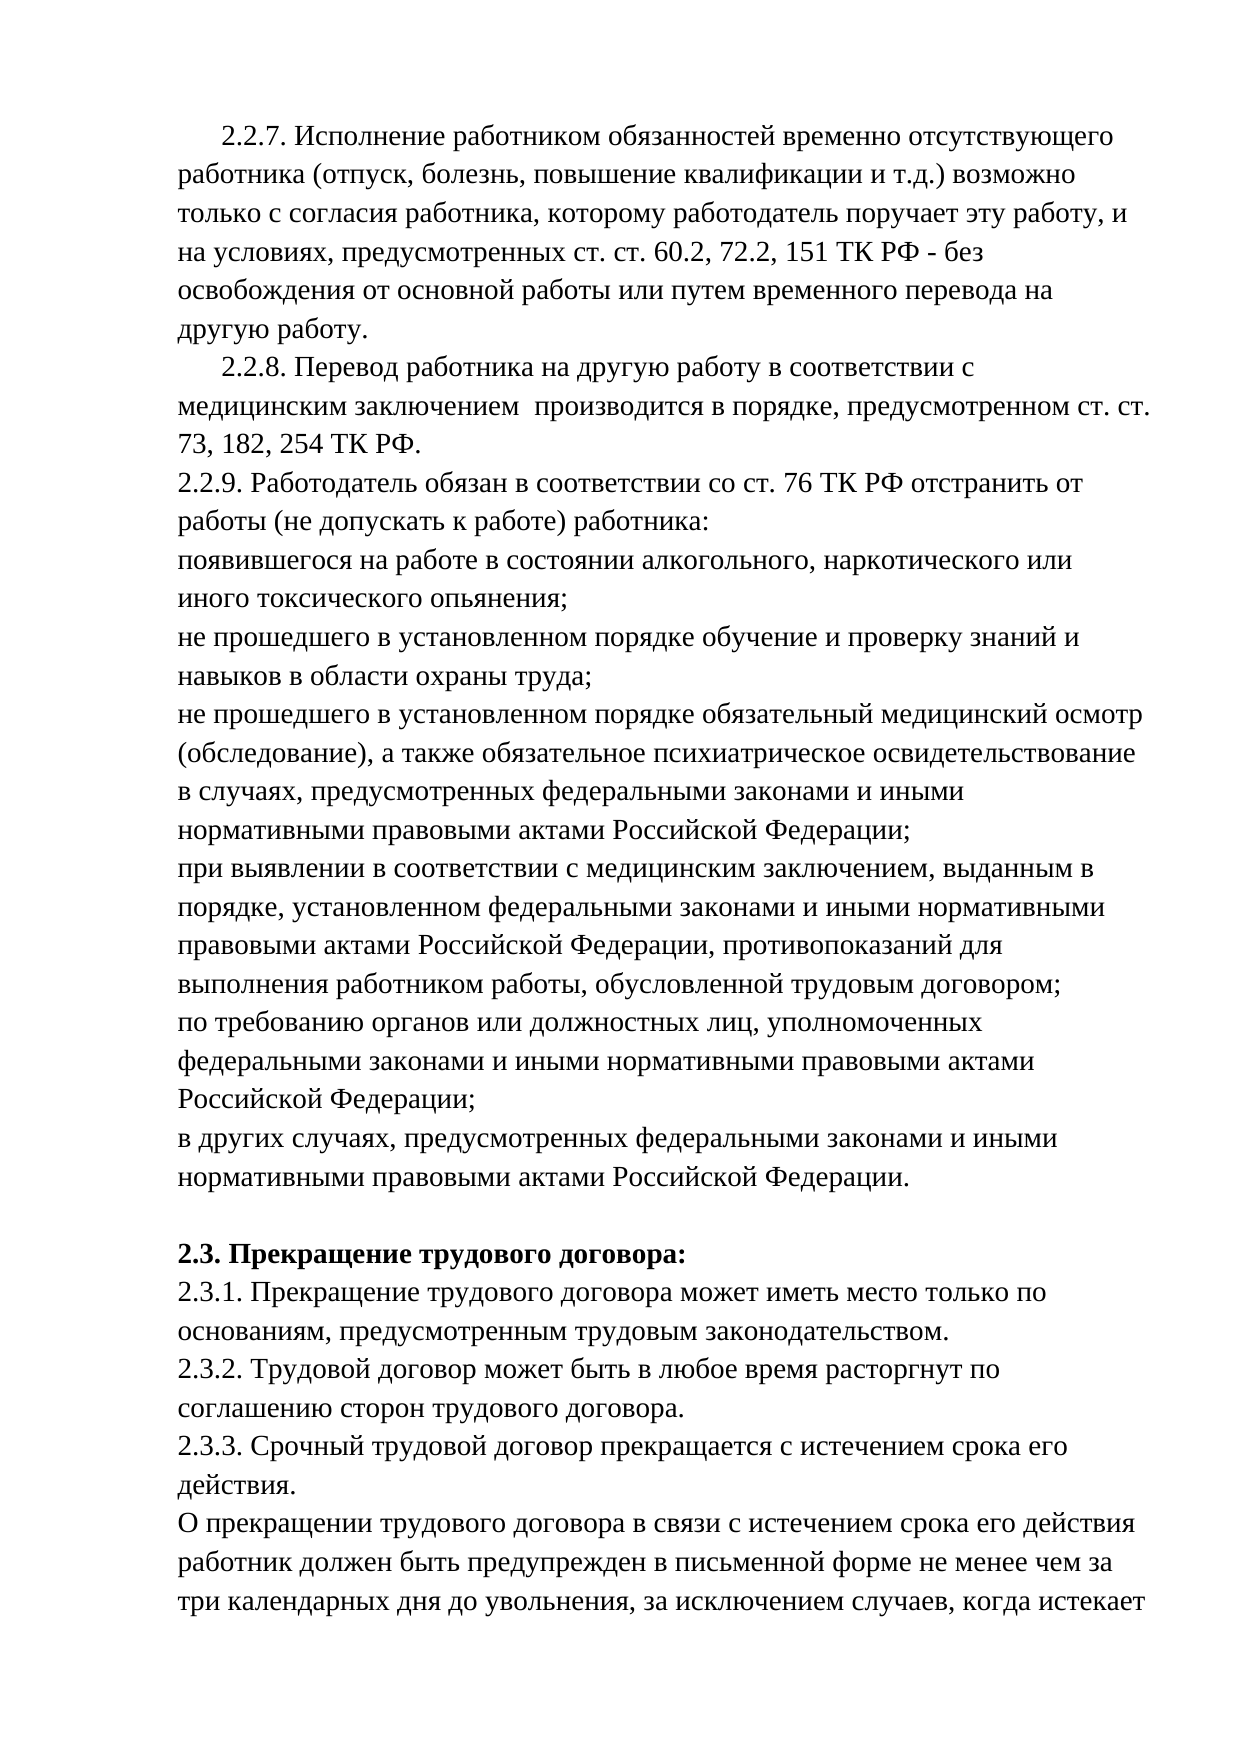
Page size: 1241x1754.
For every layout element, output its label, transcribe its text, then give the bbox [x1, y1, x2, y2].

text в других случаях, предусмотренных федеральными законами и иными нормативными правовыми актами Российской Федерации. [177, 1120, 1152, 1192]
text 2.2.8. Перевод работника на другую работу в соответствии с медицинским заключением производится в порядке, предусмотренном ст. ст. 73, 182, 254 ТК РФ. [177, 349, 1152, 460]
text 2.3.3. Срочный трудовой договор прекращается с истечением срока его действия. [177, 1428, 1152, 1501]
text не прошедшего в установленном порядке обучение и проверку знаний и навыков в области охраны труда; [177, 619, 1152, 691]
text 2.3.1. Прекращение трудового договора может иметь место только по основаниям, предусмотренным трудовым законодательством. [177, 1274, 1152, 1346]
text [177, 1506, 1152, 1616]
text не прошедшего в установленном порядке обязательный медицинский осмотр (обследование), а также обязательное психиатрическое освидетельствование в случаях, предусмотренных федеральными законами и иными нормативными правовыми актами Российской Федерации; [177, 696, 1152, 845]
text по требованию органов или должностных лиц, уполномоченных федеральными законами и иными нормативными правовыми актами Российской Федерации; [177, 1004, 1152, 1115]
text появившегося на работе в состоянии алкогольного, наркотического или иного токсического опьянения; [177, 542, 1152, 614]
text при выявлении в соответствии с медицинским заключением, выданным в порядке, установленном федеральными законами и иными нормативными правовыми актами Российской Федерации, противопоказаний для выполнения работником работы, обусловленной трудовым договором; [177, 850, 1152, 999]
text 2.2.7. Исполнение работником обязанностей временно отсутствующего работника (отпуск, болезнь, повышение квалификации и т.д.) возможно только с согласия работника, которому работодатель поручает эту работу, и на условиях, предусмотренных ст. ст. 60.2, 72.2, 151 ТК РФ - без освобождения от основной работы или путем временного перевода на другую работу. [177, 118, 1152, 344]
text 2.3.2. Трудовой договор может быть в любое время расторгнут по соглашению сторон трудового договора. [177, 1351, 1152, 1423]
text 2.2.9. Работодатель обязан в соответствии со ст. 76 ТК РФ отстранить от работы (не допускать к работе) работника: [177, 465, 1152, 537]
text 2.3. Прекращение трудового договора: [177, 1236, 1152, 1269]
